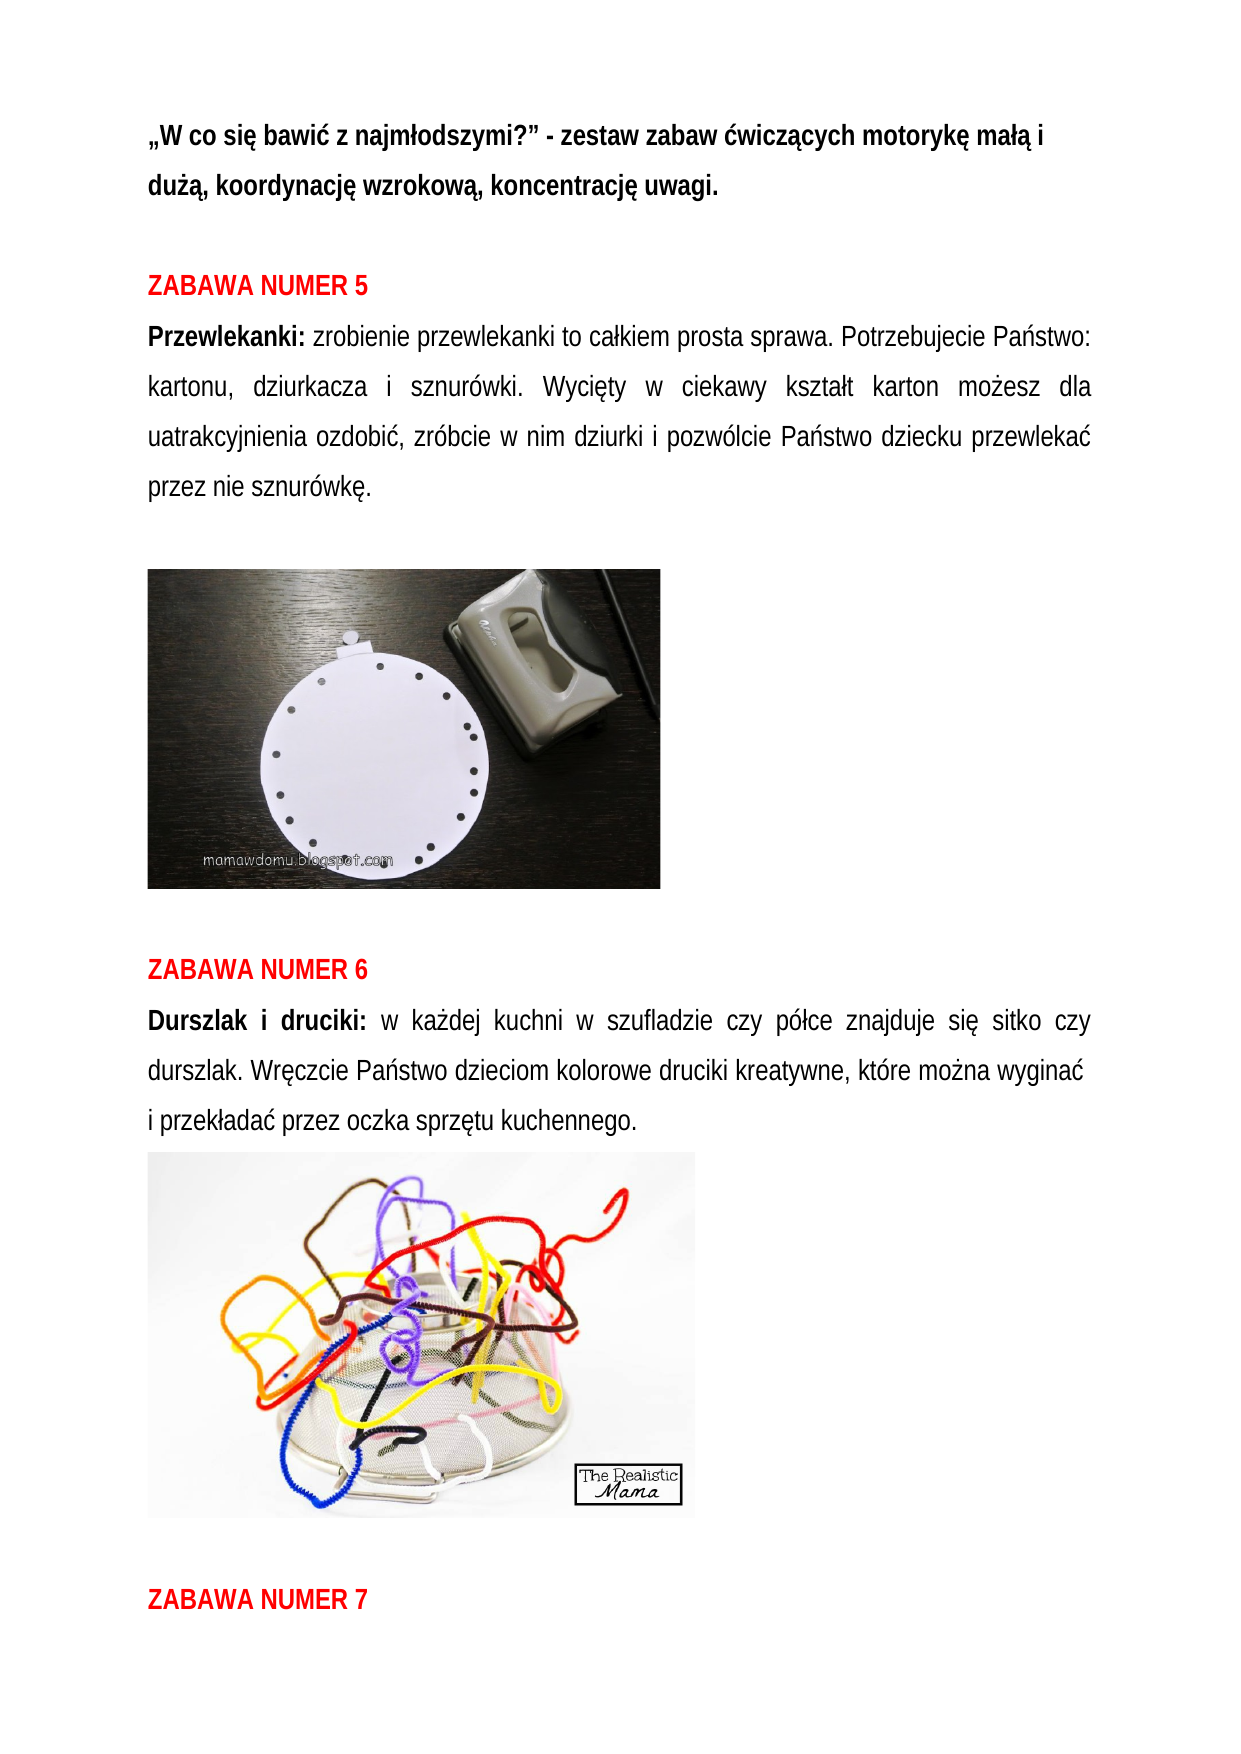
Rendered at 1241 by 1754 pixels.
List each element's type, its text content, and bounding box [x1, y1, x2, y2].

text „W co się bawić z najmłodszymi?” - zestaw zabaw ćwiczących motorykę małą i dużą, koordynację wzrokową, koncentrację uwagi. [148, 118, 1093, 202]
picture [147, 1152, 696, 1518]
text ZABAWA NUMER 5 [148, 268, 1093, 302]
text ZABAWA NUMER 6 [148, 952, 1093, 986]
picture [147, 569, 661, 889]
text ZABAWA NUMER 7 [148, 1582, 1093, 1615]
text Durszlak i druciki: w każdej kuchni w szufladzie czy półce znajduje się sitko czy durszlak. Wręczcie Państwo dzieciom kolorowe druciki kreatywne, które można wyginać i przekładać przez oczka sprzętu kuchennego. [148, 1003, 1093, 1136]
text Przewlekanki: zrobienie przewlekanki to całkiem prosta sprawa. Potrzebujecie Państwo: kartonu, dziurkacza i sznurówki. Wycięty w ciekawy kształt karton możesz dla uatrakcyjnienia ozdobić, zróbcie w nim dziurki i pozwólcie Państwo dziecku przewlekać przez nie sznurówkę. [148, 319, 1093, 502]
